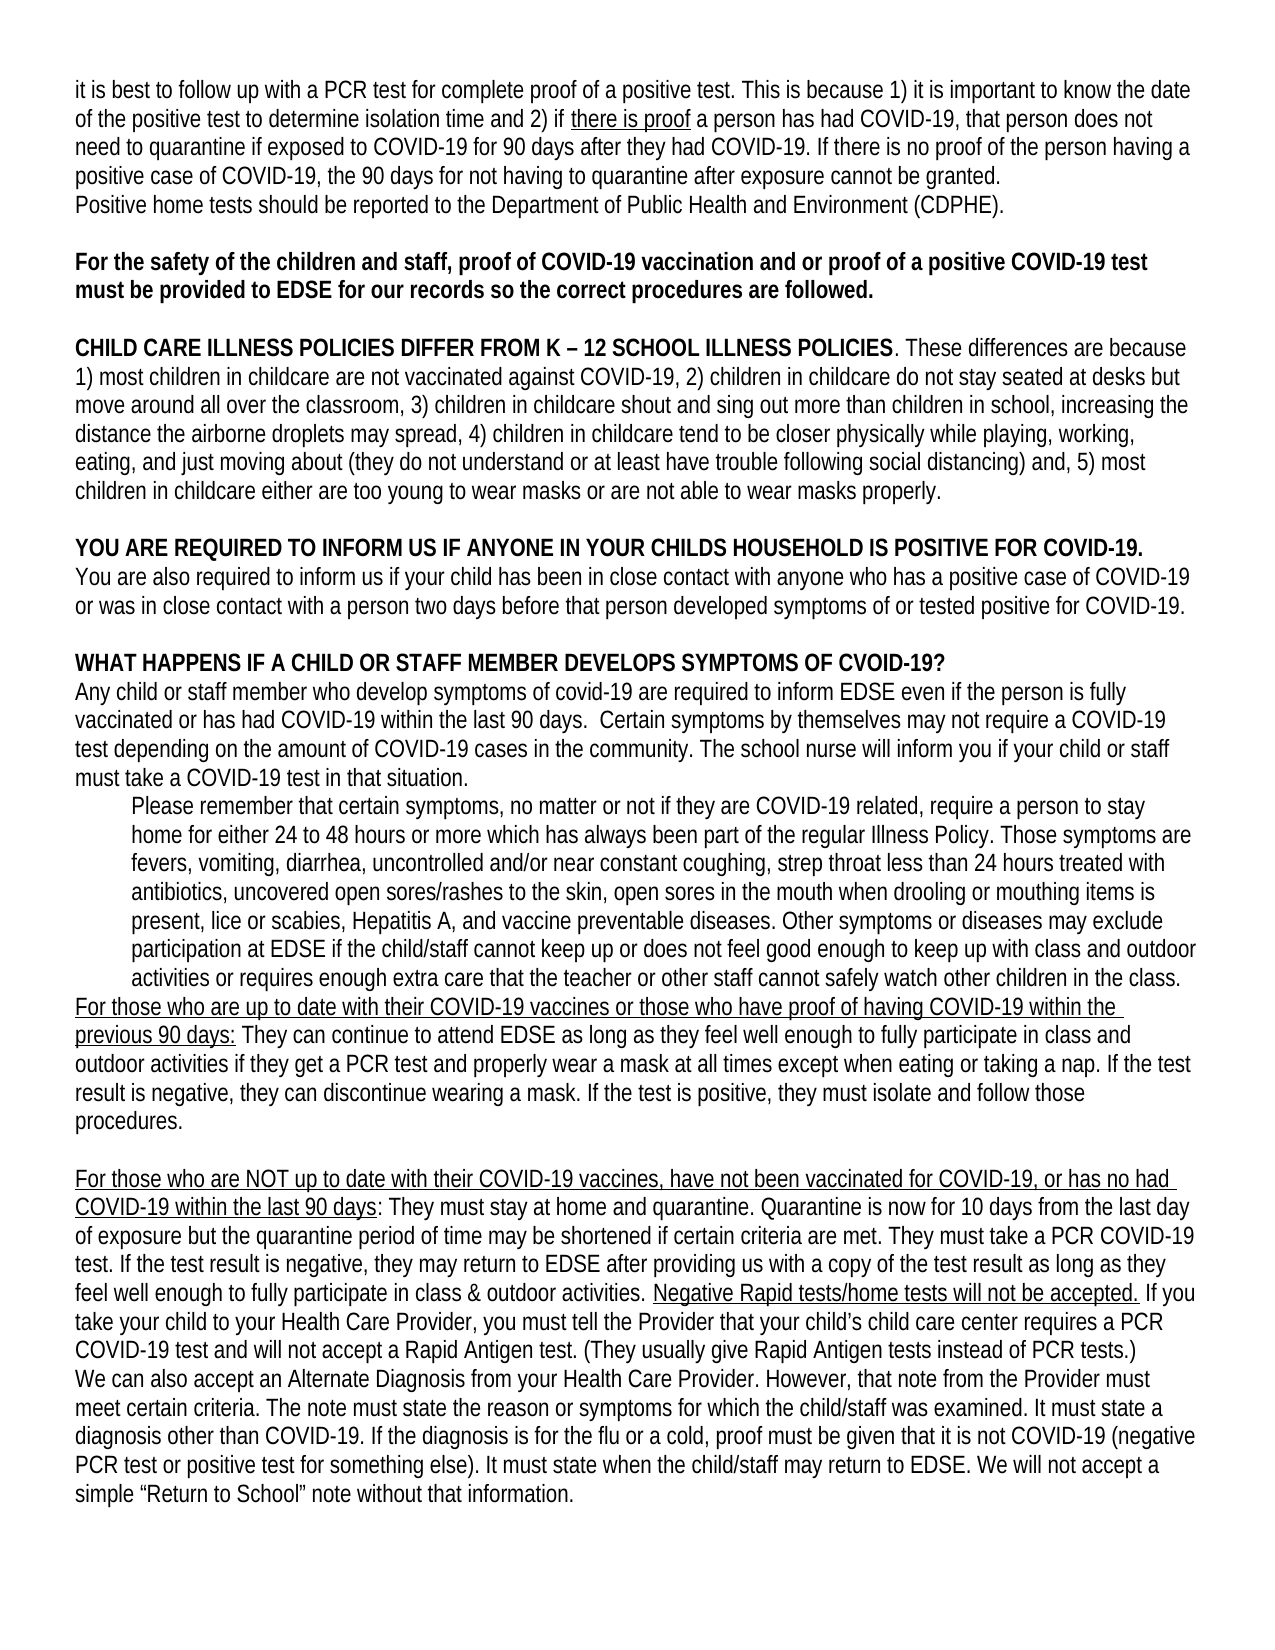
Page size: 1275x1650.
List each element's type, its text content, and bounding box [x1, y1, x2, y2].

text CHILD CARE ILLNESS POLICIES DIFFER FROM K – 12 SCHOOL ILLNESS POLICIES. These differences are because 1) most children in childcare are not vaccinated against COVID-19, 2) children in childcare do not stay seated at desks but move around all over the classroom, 3) children in childcare shout and sing out more than children in school, increasing the distance the airborne droplets may spread, 4) children in childcare tend to be closer physically while playing, working, eating, and just moving about (they do not understand or at least have trouble following social distancing) and, 5) most children in childcare either are too young to wear masks or are not able to wear masks properly. [75, 333, 1200, 505]
text Any child or staff member who develop symptoms of covid-19 are required to inform EDSE even if the person is fully vaccinated or has had COVID-19 within the last 90 days. Certain symptoms by themselves may not require a COVID-19 test depending on the amount of COVID-19 cases in the community. The school nurse will inform you if your child or staff must take a COVID-19 test in that situation. [75, 677, 1200, 791]
text We can also accept an Alternate Diagnosis from your Health Care Provider. However, that note from the Provider must meet certain criteria. The note must state the reason or symptoms for which the child/staff was examined. It must state a diagnosis other than COVID-19. If the diagnosis is for the flu or a cold, proof must be given that it is not COVID-19 (negative PCR test or positive test for something else). It must state when the child/staff may return to EDSE. We will not accept a simple “Return to School” note without that information. [75, 1364, 1200, 1507]
text Please remember that certain symptoms, no matter or not if they are COVID-19 related, require a person to stay home for either 24 to 48 hours or more which has always been part of the regular Illness Policy. Those symptoms are fevers, vomiting, diarrhea, uncontrolled and/or near constant coughing, strep throat less than 24 hours treated with antibiotics, uncovered open sores/rashes to the skin, open sores in the mouth when drooling or mouthing items is present, lice or scabies, Hepatitis A, and vaccine preventable diseases. Other symptoms or diseases may exclude participation at EDSE if the child/staff cannot keep up or does not feel good enough to keep up with class and outdoor activities or requires enough extra care that the teacher or other staff cannot safely watch other children in the class. [131, 791, 1200, 992]
text You are also required to inform us if your child has been in close contact with anyone who has a positive case of COVID-19 or was in close contact with a person two days before that person developed symptoms of or tested positive for COVID-19. [75, 562, 1200, 619]
text For those who are NOT up to date with their COVID-19 vaccines, have not been vaccinated for COVID-19, or has no had COVID-19 within the last 90 days: They must stay at home and quarantine. Quarantine is now for 10 days from the last day of exposure but the quarantine period of time may be shortened if certain criteria are met. They must take a PCR COVID-19 test. If the test result is negative, they may return to EDSE after providing us with a copy of the test result as long as they feel well enough to fully participate in class & outdoor activities. Negative Rapid tests/home tests will not be accepted. If you take your child to your Health Care Provider, you must tell the Provider that your child’s child care center requires a PCR COVID-19 test and will not accept a Rapid Antigen test. (They usually give Rapid Antigen tests instead of PCR tests.) [75, 1163, 1200, 1364]
text WHAT HAPPENS IF A CHILD OR STAFF MEMBER DEVELOPS SYMPTOMS OF CVOID-19? [75, 648, 1200, 677]
text YOU ARE REQUIRED TO INFORM US IF ANYONE IN YOUR CHILDS HOUSEHOLD IS POSITIVE FOR COVID-19. [75, 533, 1200, 562]
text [75, 75, 1200, 189]
text For the safety of the children and staff, proof of COVID-19 vaccination and or proof of a positive COVID-19 test must be provided to EDSE for our records so the correct procedures are followed. [75, 247, 1200, 304]
text For those who are up to date with their COVID-19 vaccines or those who have proof of having COVID-19 within the previous 90 days: They can continue to attend EDSE as long as they feel well enough to fully participate in class and outdoor activities if they get a PCR test and properly wear a mask at all times except when eating or taking a nap. If the test result is negative, they can discontinue wearing a mask. If the test is positive, they must isolate and follow those procedures. [75, 992, 1200, 1135]
text Positive home tests should be reported to the Department of Public Health and Environment (CDPHE). [75, 189, 1200, 218]
